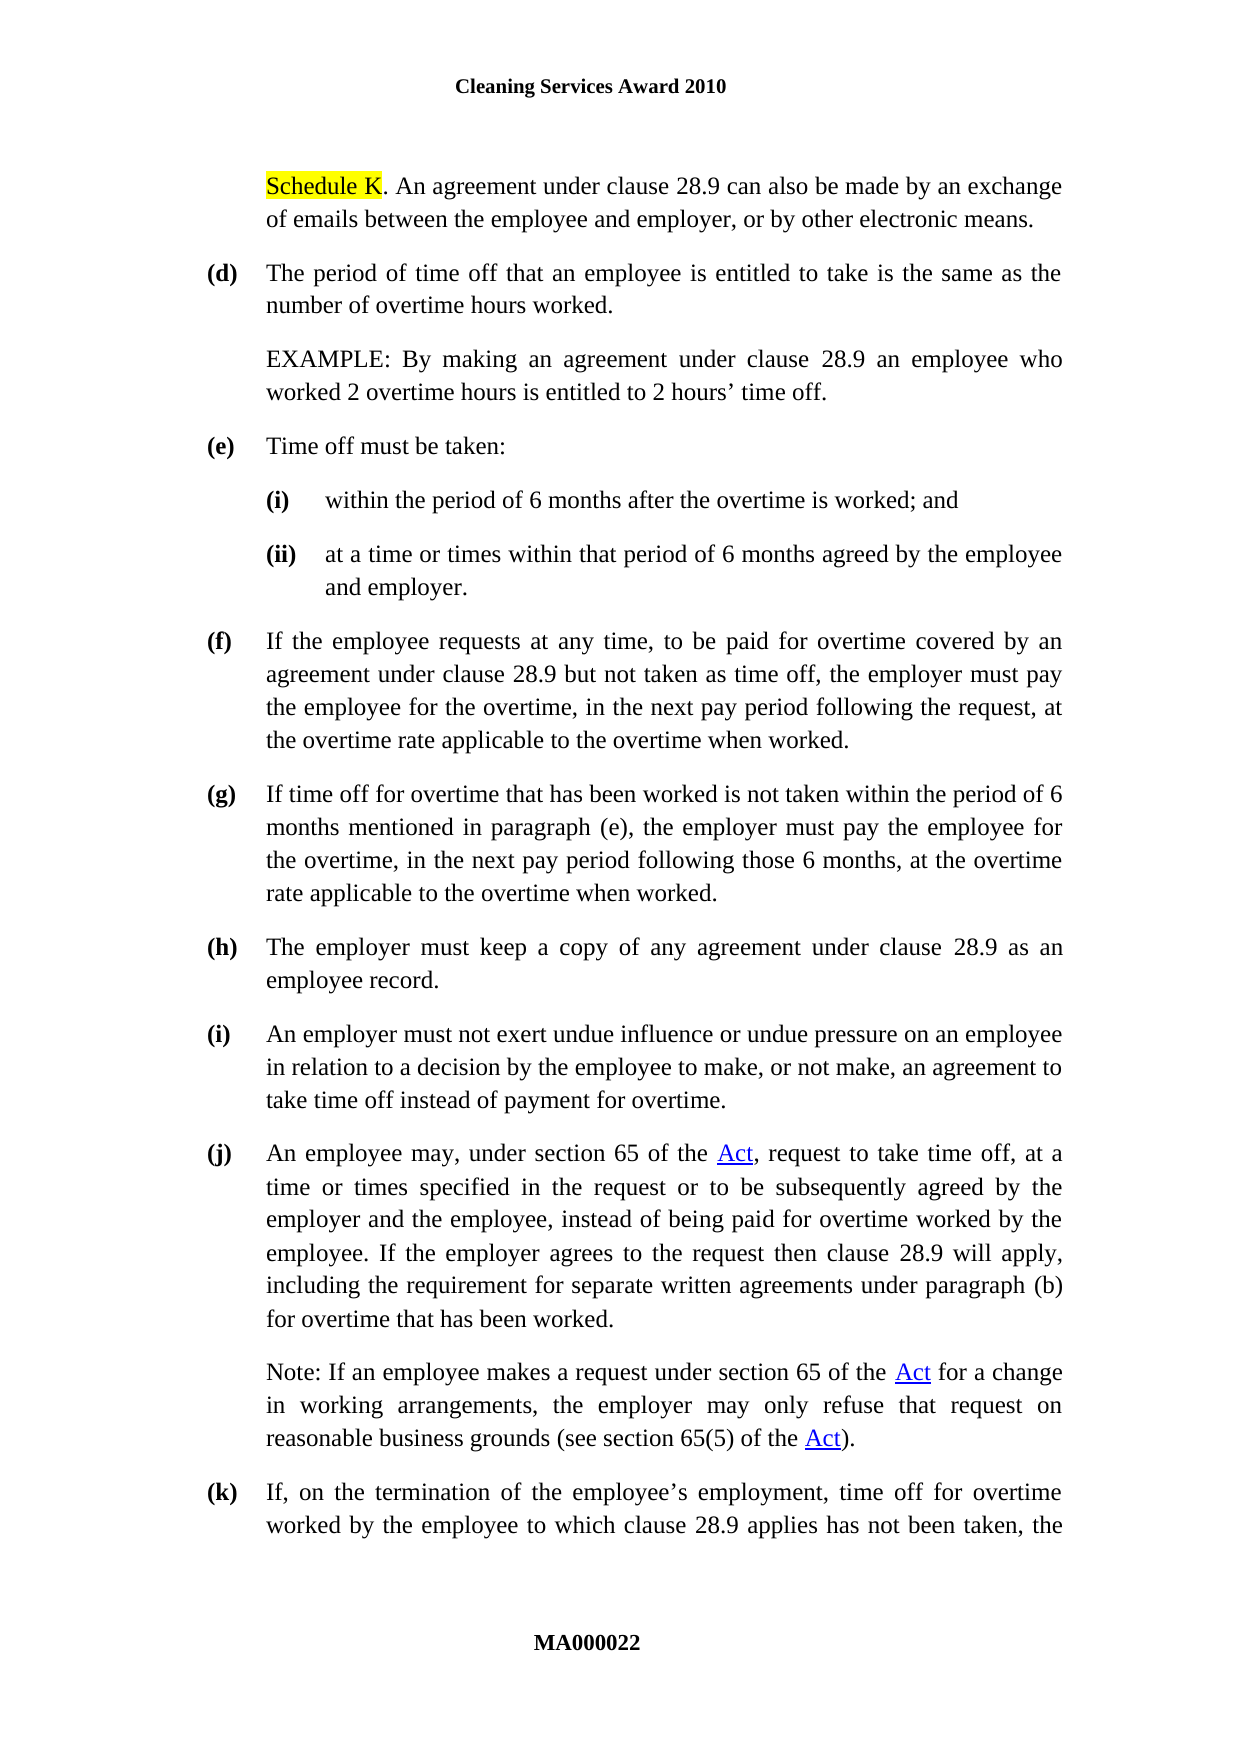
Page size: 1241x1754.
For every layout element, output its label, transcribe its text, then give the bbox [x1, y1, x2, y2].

text at a time or times within that period of 6 months agreed by the employee and employer. [266, 539, 1063, 601]
text If the employee requests at any time, to be paid for overtime covered by an agreement under clause 28.9 but not taken as time off, the employer must pay the employee for the overtime, in the next pay period following the request, at the overtime rate applicable to the overtime when worked. [207, 626, 1063, 754]
text An employer must not exert undue influence or undue pressure on an employee in relation to a decision by the employee to make, or not make, an agreement to take time off instead of payment for overtime. [207, 1019, 1063, 1113]
text An employee may, under section 65 of the Act, request to take time off, at a time or times specified in the request or to be subsequently agreed by the employer and the employee, instead of being paid for overtime worked by the employee. If the employer agrees to the request then clause 28.9 will apply, including the requirement for separate written agreements under paragraph (b) for overtime that has been worked. [207, 1138, 1063, 1332]
text The employer must keep a copy of any agreement under clause 28.9 as an employee record. [207, 932, 1063, 993]
text EXAMPLE: By making an agreement under clause 28.9 an employee who worked 2 overtime hours is entitled to 2 hours’ time off. [266, 344, 1063, 406]
text Note: If an employee makes a request under section 65 of the Act for a change in working arrangements, the employer may only refuse that request on reasonable business grounds (see section 65(5) of the Act). [266, 1357, 1063, 1452]
text If time off for overtime that has been worked is not taken within the period of 6 months mentioned in paragraph (e), the employer must pay the employee for the overtime, in the next pay period following those 6 months, at the overtime rate applicable to the overtime when worked. [207, 779, 1063, 907]
text Time off must be taken: [207, 431, 1063, 460]
text within the period of 6 months after the overtime is worked; and [266, 485, 1063, 514]
text The period of time off that an employee is entitled to take is the same as the number of overtime hours worked. [207, 258, 1063, 319]
